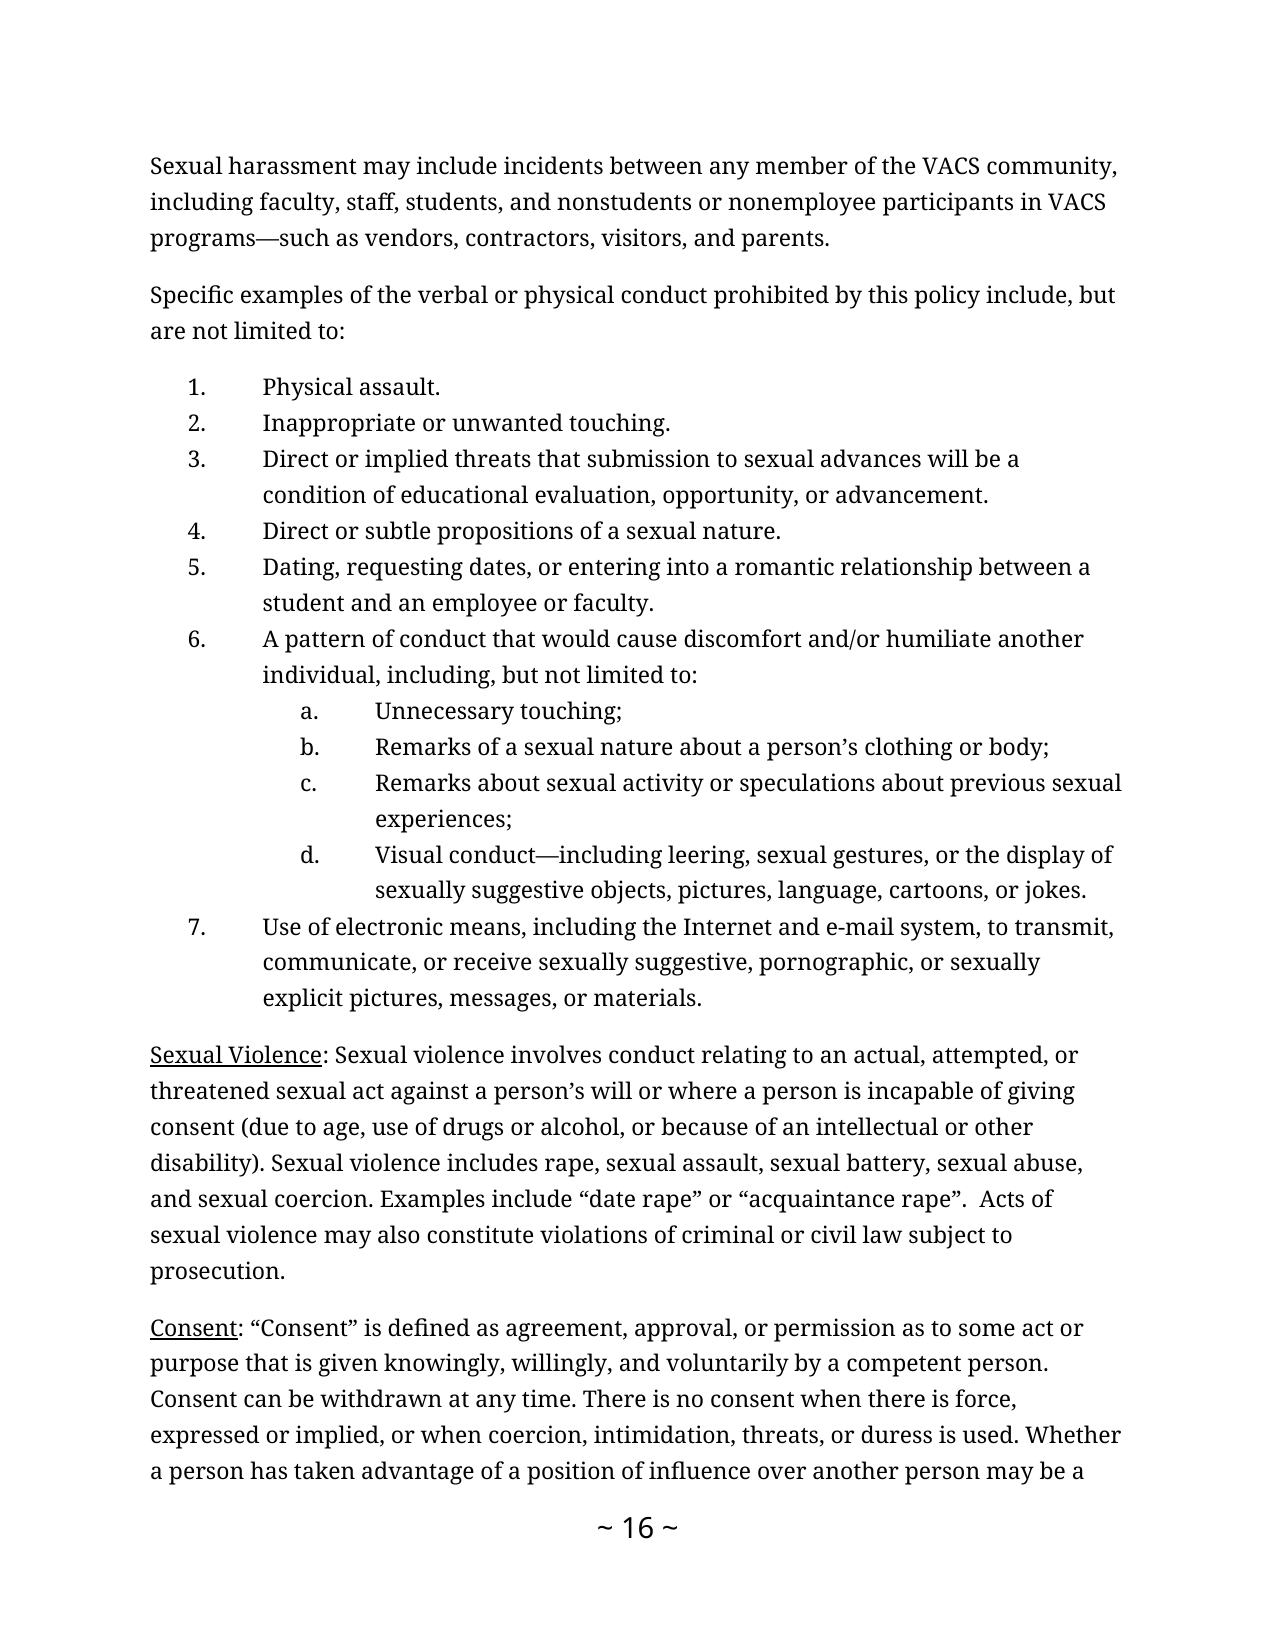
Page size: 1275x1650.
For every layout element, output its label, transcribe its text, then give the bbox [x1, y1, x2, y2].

list Physical assault. [187, 371, 1125, 403]
list Direct or implied threats that submission to sexual advances will be a condition of educational evaluation, opportunity, or advancement. [187, 443, 1125, 510]
list Use of electronic means, including the Internet and e-mail system, to transmit, communicate, or receive sexually suggestive, pornographic, or sexually explicit pictures, messages, or materials. [187, 910, 1125, 1013]
list A pattern of conduct that would cause discomfort and/or humiliate another individual, including, but not limited to: [187, 623, 1125, 690]
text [150, 1311, 1125, 1486]
list Remarks of a sexual nature about a person’s clothing or body; [300, 731, 1125, 762]
list Inappropriate or unwanted touching. [187, 407, 1125, 438]
list Unnecessary touching; [300, 695, 1125, 726]
text Sexual Violence: Sexual violence involves conduct relating to an actual, attempted, or threatened sexual act against a person’s will or where a person is incapable of giving consent (due to age, use of drugs or alcohol, or because of an intellectual or other disability). Sexual violence includes rape, sexual assault, sexual battery, sexual abuse, and sexual coercion. Examples include “date rape” or “acquaintance rape”. Acts of sexual violence may also constitute violations of criminal or civil law subject to prosecution. [150, 1039, 1125, 1286]
text Sexual harassment may include incidents between any member of the VACS community, including faculty, staff, students, and nonstudents or nonemployee participants in VACS programs—such as vendors, contractors, visitors, and parents. [150, 150, 1125, 253]
text Specific examples of the verbal or physical conduct prohibited by this policy include, but are not limited to: [150, 279, 1125, 346]
list Direct or subtle propositions of a sexual nature. [187, 515, 1125, 546]
list Dating, requesting dates, or entering into a romantic relationship between a student and an employee or faculty. [187, 551, 1125, 618]
list Visual conduct—including leering, sexual gestures, or the display of sexually suggestive objects, pictures, language, cartoons, or jokes. [300, 838, 1125, 906]
list Remarks about sexual activity or speculations about previous sexual experiences; [300, 767, 1125, 834]
